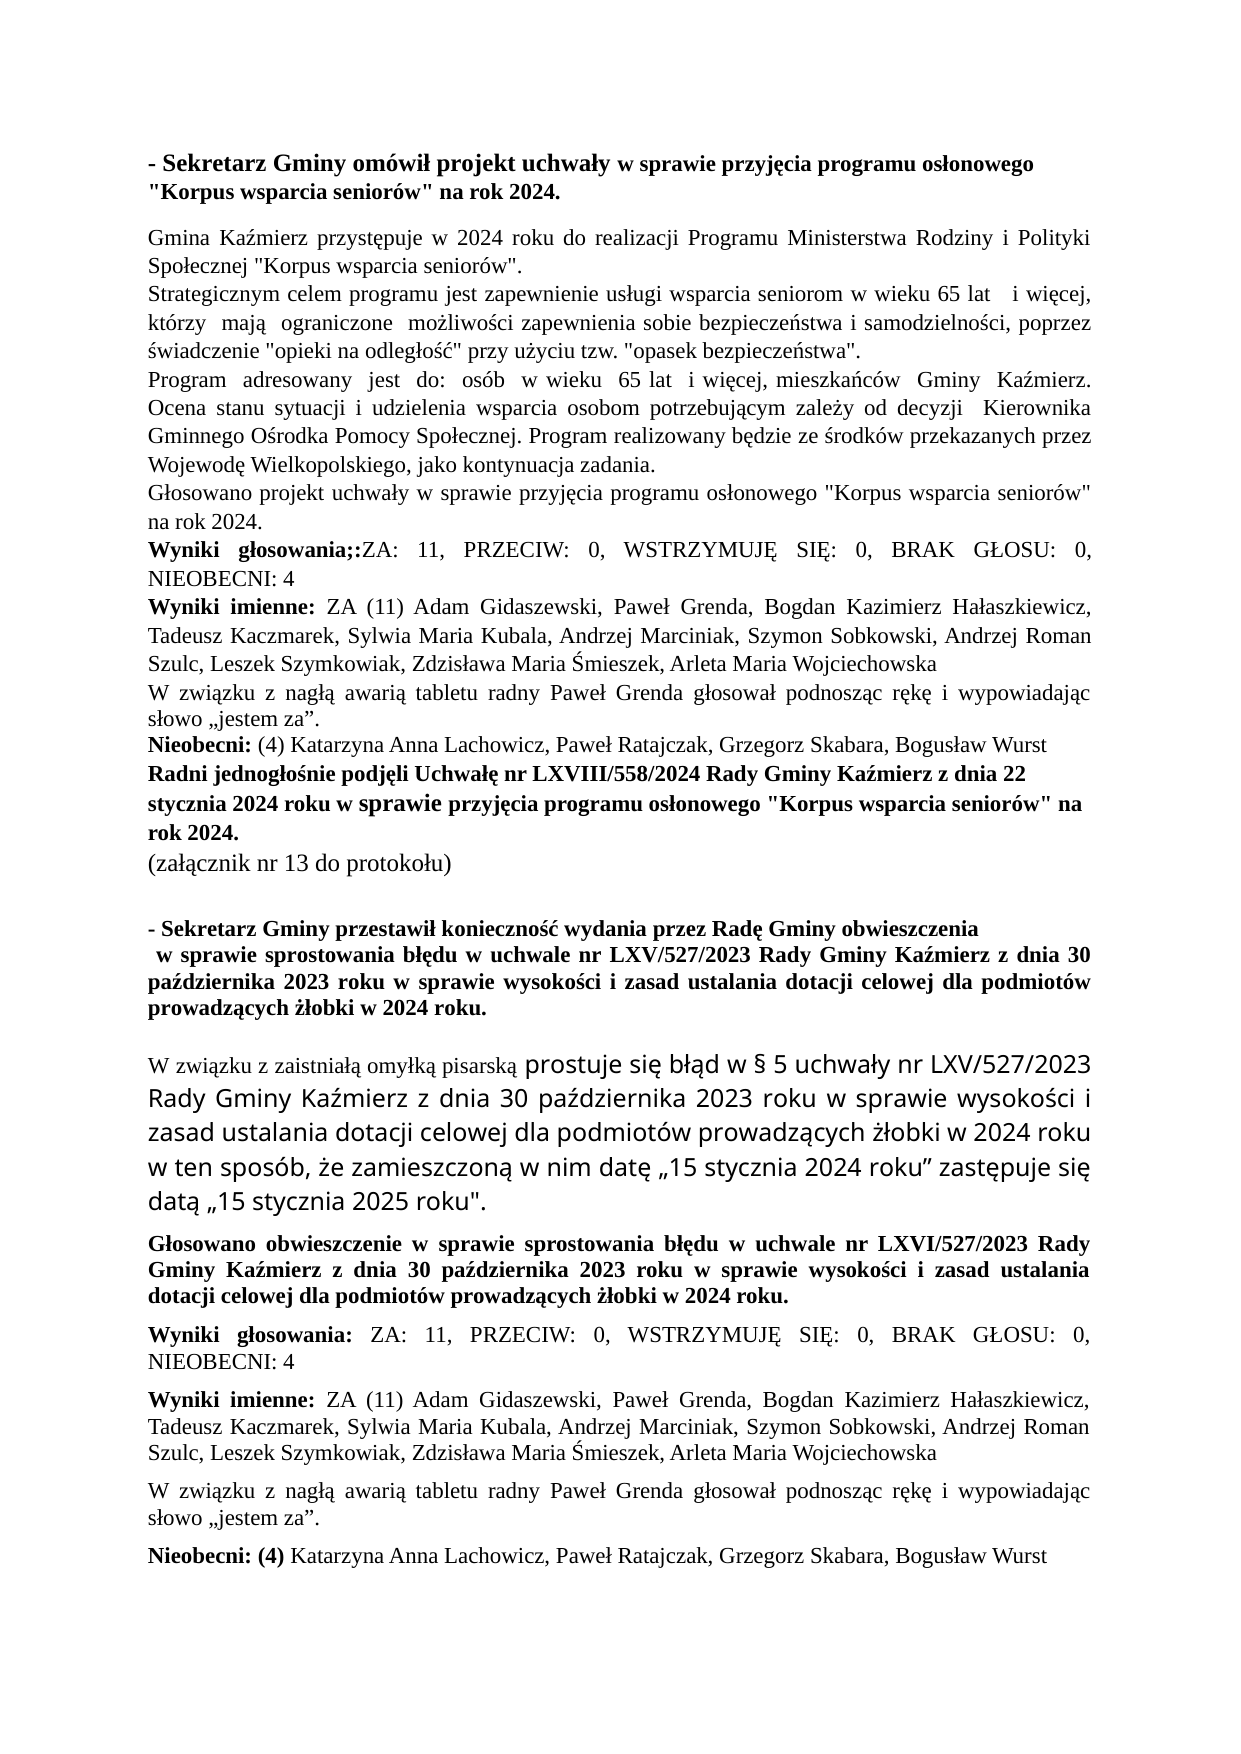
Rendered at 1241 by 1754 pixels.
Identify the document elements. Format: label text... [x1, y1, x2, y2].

text Wyniki głosowania: ZA: 11, PRZECIW: 0, WSTRZYMUJĘ SIĘ: 0, BRAK GŁOSU: 0, NIEOBECNI: 4 [148, 1321, 1091, 1374]
text Nieobecni: (4) Katarzyna Anna Lachowicz, Paweł Ratajczak, Grzegorz Skabara, Bogusław Wurst [148, 731, 1093, 758]
text Wyniki głosowania;:ZA: 11, PRZECIW: 0, WSTRZYMUJĘ SIĘ: 0, BRAK GŁOSU: 0, NIEOBECNI: 4 [148, 536, 1093, 591]
text W związku z zaistniałą omyłką pisarską prostuje się błąd w § 5 uchwały nr LXV/527/2023 Rady Gminy Kaźmierz z dnia 30 października 2023 roku w sprawie wysokości i zasad ustalania dotacji celowej dla podmiotów prowadzących żłobki w 2024 roku w ten sposób, że zamieszczoną w nim datę „15 stycznia 2024 roku” zastępuje się datą „15 stycznia 2025 roku". [148, 1047, 1093, 1217]
text Głosowano projekt uchwały w sprawie przyjęcia programu osłonowego "Korpus wsparcia seniorów" na rok 2024. [148, 479, 1093, 534]
text W związku z nagłą awarią tabletu radny Paweł Grenda głosował podnosząc rękę i wypowiadając słowo „jestem za”. [148, 678, 1093, 731]
text Radni jednogłośnie podjęli Uchwałę nr LXVIII/558/2024 Rady Gminy Kaźmierz z dnia 22 stycznia 2024 roku w sprawie przyjęcia programu osłonowego "Korpus wsparcia seniorów" na rok 2024. [148, 760, 1093, 846]
text - Sekretarz Gminy przestawił konieczność wydania przez Radę Gminy obwieszczenia [148, 915, 1093, 942]
text Program adresowany jest do: osób w wieku 65 lat i więcej, mieszkańców Gminy Kaźmierz. Ocena stanu sytuacji i udzielenia wsparcia osobom potrzebującym zależy od decyzji Kierownika Gminnego Ośrodka Pomocy Społecznej. Program realizowany będzie ze środków przekazanych przez Wojewodę Wielkopolskiego, jako kontynuacja zadania. [148, 366, 1093, 477]
text (załącznik nr 13 do protokołu) [148, 848, 1091, 876]
text w sprawie sprostowania błędu w uchwale nr LXV/527/2023 Rady Gminy Kaźmierz z dnia 30 października 2023 roku w sprawie wysokości i zasad ustalania dotacji celowej dla podmiotów prowadzących żłobki w 2024 roku. [148, 942, 1093, 1021]
text Strategicznym celem programu jest zapewnienie usługi wsparcia seniorom w wieku 65 lat i więcej, którzy mają ograniczone możliwości zapewnienia sobie bezpieczeństwa i samodzielności, poprzez świadczenie "opieki na odległość" przy użyciu tzw. "opasek bezpieczeństwa". [148, 280, 1093, 364]
text Gmina Kaźmierz przystępuje w 2024 roku do realizacji Programu Ministerstwa Rodziny i Polityki Społecznej "Korpus wsparcia seniorów". [148, 223, 1093, 278]
text Nieobecni: (4) Katarzyna Anna Lachowicz, Paweł Ratajczak, Grzegorz Skabara, Bogusław Wurst [148, 1543, 1091, 1569]
text W związku z nagłą awarią tabletu radny Paweł Grenda głosował podnosząc rękę i wypowiadając słowo „jestem za”. [148, 1477, 1093, 1530]
text - Sekretarz Gminy omówił projekt uchwały w sprawie przyjęcia programu osłonowego "Korpus wsparcia seniorów" na rok 2024. [148, 148, 1093, 205]
text Głosowano obwieszczenie w sprawie sprostowania błędu w uchwale nr LXVI/527/2023 Rady Gminy Kaźmierz z dnia 30 października 2023 roku w sprawie wysokości i zasad ustalania dotacji celowej dla podmiotów prowadzących żłobki w 2024 roku. [148, 1230, 1091, 1309]
text Wyniki imienne: ZA (11) Adam Gidaszewski, Paweł Grenda, Bogdan Kazimierz Hałaszkiewicz, Tadeusz Kaczmarek, Sylwia Maria Kubala, Andrzej Marciniak, Szymon Sobkowski, Andrzej Roman Szulc, Leszek Szymkowiak, Zdzisława Maria Śmieszek, Arleta Maria Wojciechowska [148, 1387, 1091, 1466]
text Wyniki imienne: ZA (11) Adam Gidaszewski, Paweł Grenda, Bogdan Kazimierz Hałaszkiewicz, Tadeusz Kaczmarek, Sylwia Maria Kubala, Andrzej Marciniak, Szymon Sobkowski, Andrzej Roman Szulc, Leszek Szymkowiak, Zdzisława Maria Śmieszek, Arleta Maria Wojciechowska [148, 593, 1093, 676]
